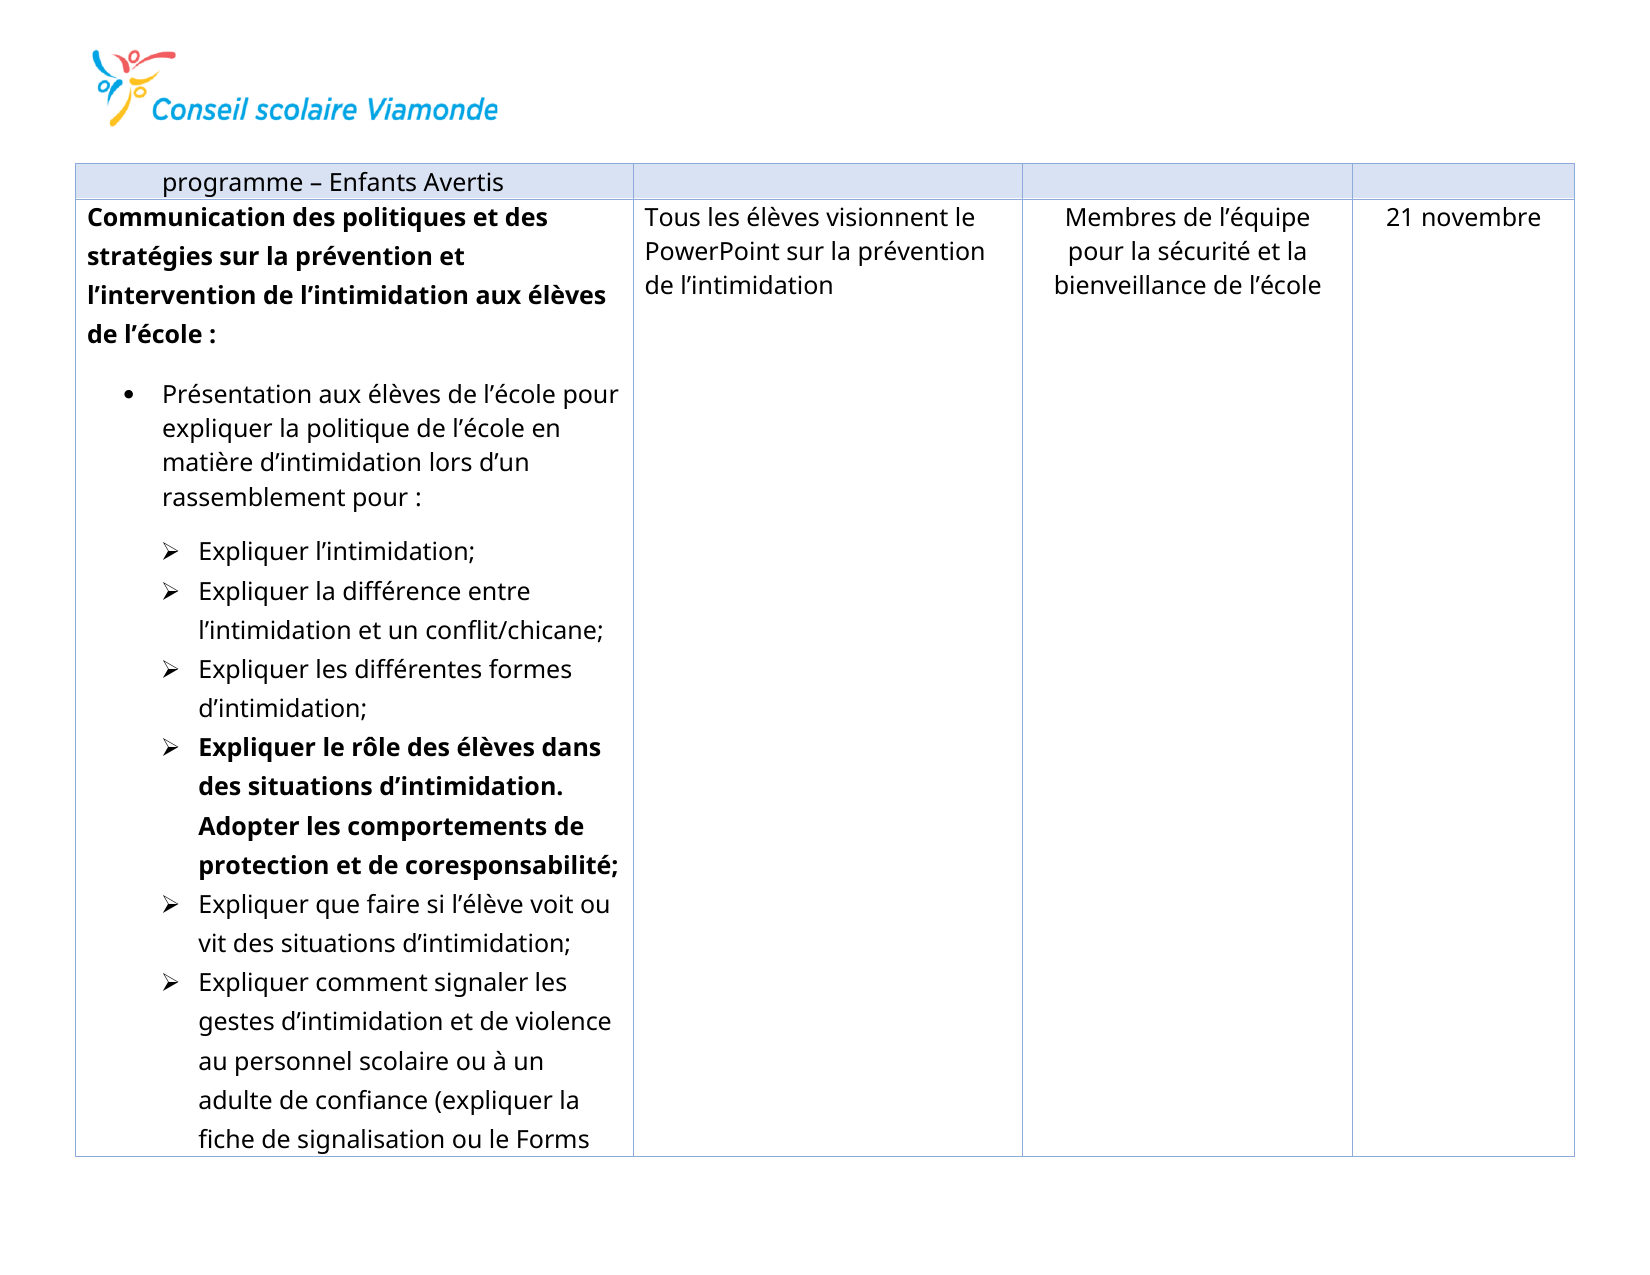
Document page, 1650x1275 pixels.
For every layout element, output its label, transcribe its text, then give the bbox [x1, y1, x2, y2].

table_cell Septembre à juin [1353, 164, 1574, 198]
table_cell Deux leçons par mois sont données à tous les élèves de l’école [634, 164, 1022, 198]
table_cell Enseignant titulaire [1023, 164, 1352, 198]
picture [92, 48, 498, 129]
